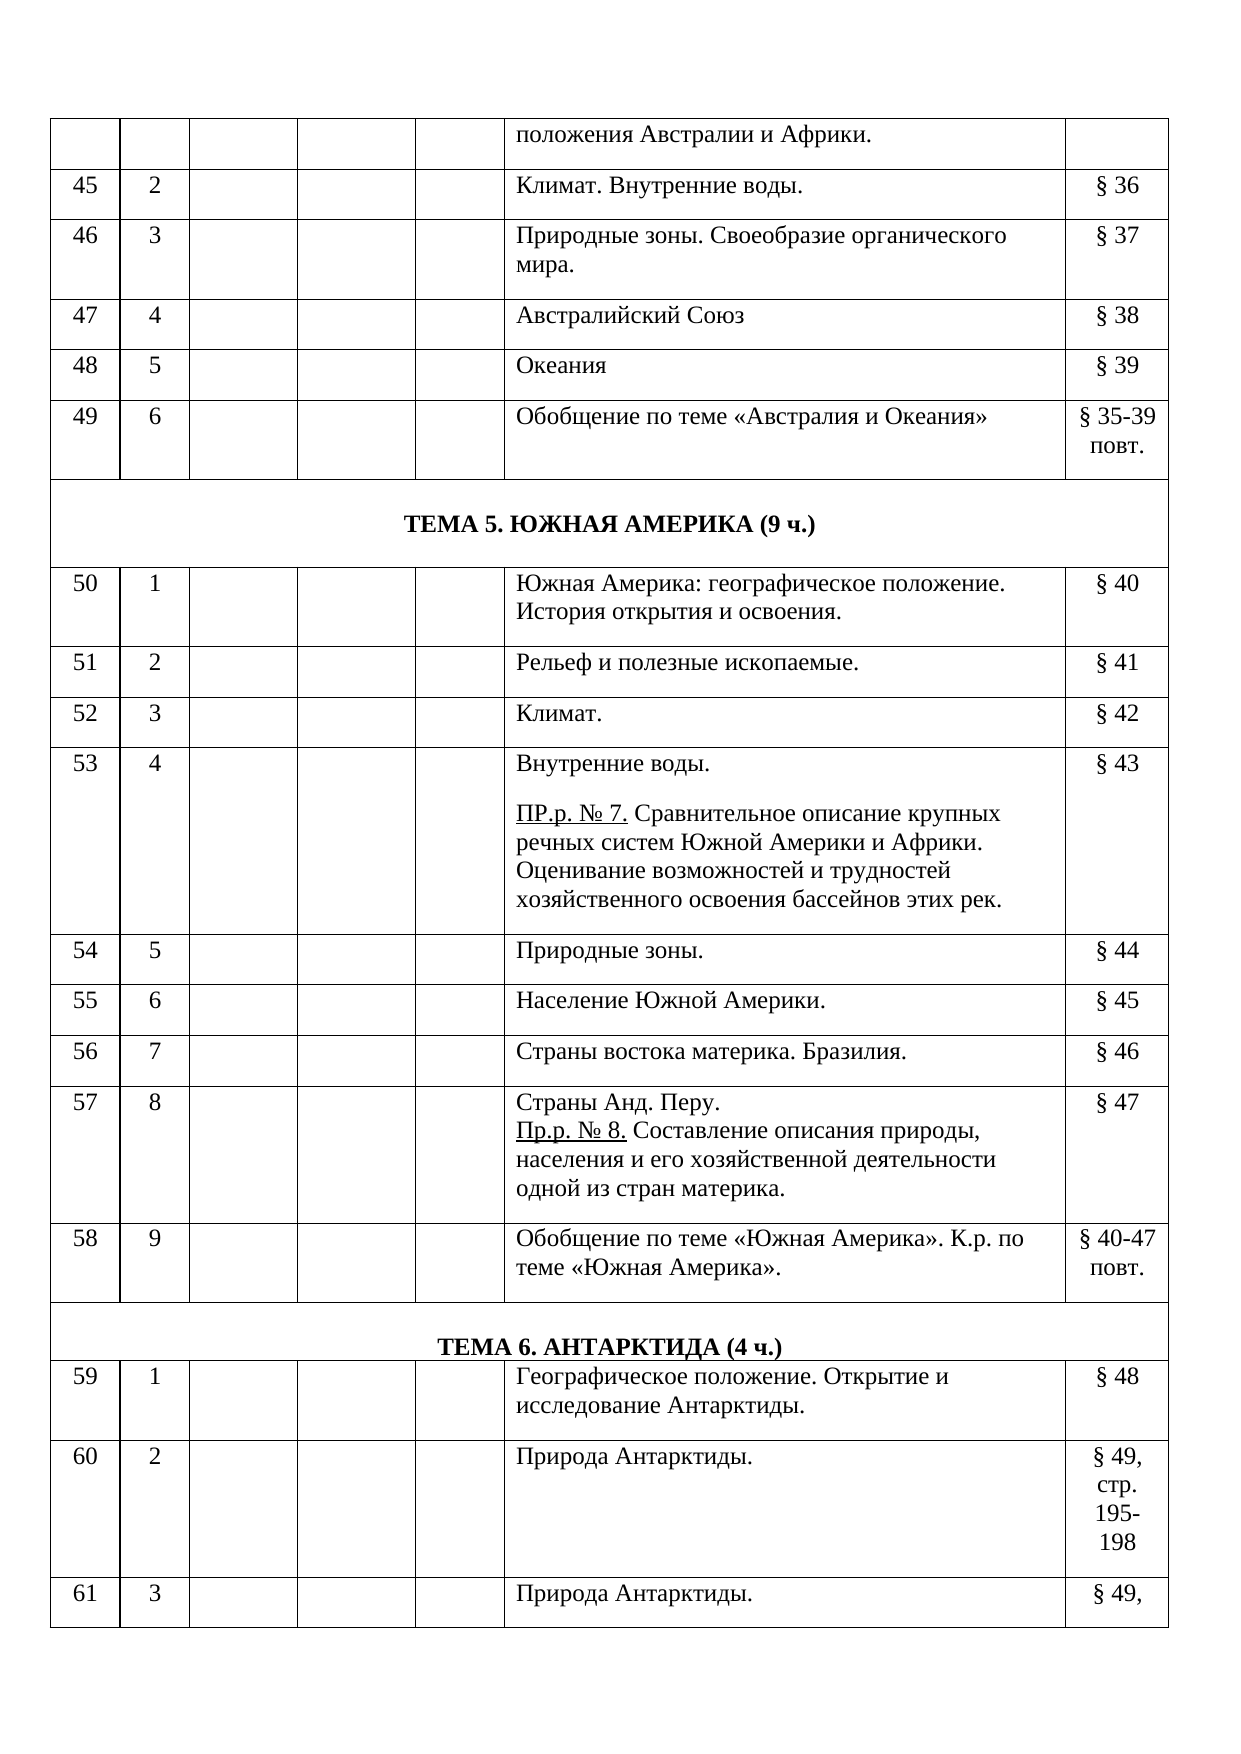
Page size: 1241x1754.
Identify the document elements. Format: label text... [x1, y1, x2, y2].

table_cell 56 [51, 1036, 119, 1086]
table_cell 8 [121, 1087, 189, 1222]
table_cell [190, 985, 297, 1035]
table_cell [298, 698, 415, 747]
table_cell § 38 [1066, 300, 1168, 349]
table_cell [298, 1087, 415, 1222]
table_cell Южная Америка: географическое положение. История открытия и освоения. [505, 568, 1065, 646]
table_cell 3 [121, 1578, 189, 1627]
table_cell [190, 170, 297, 219]
table_cell 59 [51, 1361, 119, 1440]
table_cell [298, 985, 415, 1035]
table_cell Рельеф и полезные ископаемые. [505, 647, 1065, 697]
table_cell 1 [121, 119, 189, 169]
table_cell [190, 1036, 297, 1086]
table_cell [416, 119, 504, 169]
table_cell 5 [121, 350, 189, 400]
table_cell [190, 300, 297, 349]
table_cell 47 [51, 300, 119, 349]
table_cell [416, 350, 504, 400]
table_cell [416, 985, 504, 1035]
table_cell [416, 935, 504, 984]
table_cell 6 [121, 401, 189, 479]
table_cell 58 [51, 1224, 119, 1302]
table_cell [190, 350, 297, 400]
table_cell Обобщение по теме «Австралия и Океания» [505, 401, 1065, 479]
table_cell § 36 [1066, 170, 1168, 219]
table_cell [416, 1036, 504, 1086]
table_cell [298, 647, 415, 697]
table_cell 9 [121, 1224, 189, 1302]
table_cell Океания [505, 350, 1065, 400]
table_cell [298, 568, 415, 646]
table_cell 55 [51, 985, 119, 1035]
table_cell 7 [121, 1036, 189, 1086]
table_cell [416, 220, 504, 299]
table_cell [190, 401, 297, 479]
table_cell Природа Антарктиды. [505, 1578, 1065, 1627]
table_cell [416, 698, 504, 747]
table_cell ТЕМА 6. АНТАРКТИДА (4 ч.) [51, 1303, 1168, 1360]
table_cell [298, 1441, 415, 1577]
table_cell § 37 [1066, 220, 1168, 299]
table_cell 2 [121, 170, 189, 219]
table_cell [416, 170, 504, 219]
table_cell 2 [121, 647, 189, 697]
table_cell § 39 [1066, 350, 1168, 400]
table_cell [416, 401, 504, 479]
table_cell [190, 698, 297, 747]
table_cell [190, 1361, 297, 1440]
table_cell [190, 935, 297, 984]
table_cell 60 [51, 1441, 119, 1577]
table_cell [298, 119, 415, 169]
table_cell [298, 401, 415, 479]
table_cell 54 [51, 935, 119, 984]
table_cell § 47 [1066, 1087, 1168, 1222]
table_cell [190, 568, 297, 646]
table_cell 5 [121, 935, 189, 984]
table_cell § 43 [1066, 748, 1168, 934]
table_cell 50 [51, 568, 119, 646]
table_cell [298, 935, 415, 984]
table_cell 61 [51, 1578, 119, 1627]
table_cell Внутренние воды. ПР.р. № 7. Сравнительное описание крупных речных систем Южной Америки и Африки. Оценивание возможностей и трудностей хозяйственного освоения бассейнов этих рек. [505, 748, 1065, 934]
table_cell 49 [51, 401, 119, 479]
table_cell 57 [51, 1087, 119, 1222]
table_cell § 42 [1066, 698, 1168, 747]
table_cell 44 [51, 119, 119, 169]
table_cell § 49, стр. 195-198 [1066, 1441, 1168, 1577]
table_cell [190, 1224, 297, 1302]
table_cell 48 [51, 350, 119, 400]
table_cell 52 [51, 698, 119, 747]
table_cell § 35-39 повт. [1066, 401, 1168, 479]
table_cell § 35 [1066, 119, 1168, 169]
table_cell [416, 748, 504, 934]
table_cell [298, 1578, 415, 1627]
table_cell [298, 220, 415, 299]
table_cell [416, 1224, 504, 1302]
table_cell Природные зоны. [505, 935, 1065, 984]
table_cell Климат. [505, 698, 1065, 747]
table_cell § 46 [1066, 1036, 1168, 1086]
table_cell [416, 1361, 504, 1440]
table_cell [190, 748, 297, 934]
table_cell § 48 [1066, 1361, 1168, 1440]
table_cell Природные зоны. Своеобразие органического мира. [505, 220, 1065, 299]
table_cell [505, 119, 1065, 169]
table_cell [190, 1578, 297, 1627]
table_cell § 44 [1066, 935, 1168, 984]
table_cell [190, 1087, 297, 1222]
table_cell § 45 [1066, 985, 1168, 1035]
table_cell [416, 568, 504, 646]
table_cell [190, 647, 297, 697]
table_cell 53 [51, 748, 119, 934]
table_cell 1 [121, 1361, 189, 1440]
table_cell [190, 1441, 297, 1577]
table_cell 45 [51, 170, 119, 219]
table_cell Страны востока материка. Бразилия. [505, 1036, 1065, 1086]
table_cell [298, 748, 415, 934]
table_cell Географическое положение. Открытие и исследование Антарктиды. [505, 1361, 1065, 1440]
table_cell 4 [121, 300, 189, 349]
table_cell 3 [121, 698, 189, 747]
table_cell 46 [51, 220, 119, 299]
table_cell ТЕМА 5. ЮЖНАЯ АМЕРИКА (9 ч.) [51, 480, 1168, 567]
table_cell [298, 170, 415, 219]
table_cell [298, 1224, 415, 1302]
table_cell [416, 1441, 504, 1577]
table_cell 1 [121, 568, 189, 646]
table_cell [190, 119, 297, 169]
table_cell 51 [51, 647, 119, 697]
table_cell § 49, стр. 198-200 [1066, 1578, 1168, 1627]
table_cell § 40-47 повт. [1066, 1224, 1168, 1302]
table_cell [416, 647, 504, 697]
table_cell [298, 1361, 415, 1440]
table_cell Климат. Внутренние воды. [505, 170, 1065, 219]
table_cell 3 [121, 220, 189, 299]
table_cell [416, 300, 504, 349]
table_cell [416, 1578, 504, 1627]
table_cell § 40 [1066, 568, 1168, 646]
table_cell 6 [121, 985, 189, 1035]
table_cell [298, 350, 415, 400]
table_cell § 41 [1066, 647, 1168, 697]
table_cell [298, 1036, 415, 1086]
table_cell [416, 1087, 504, 1222]
table_cell Обобщение по теме «Южная Америка». К.р. по теме «Южная Америка». [505, 1224, 1065, 1302]
table_cell 4 [121, 748, 189, 934]
table_cell [298, 300, 415, 349]
table_cell [190, 220, 297, 299]
table_cell Природа Антарктиды. [505, 1441, 1065, 1577]
table_cell Страны Анд. Перу. Пр.р. № 8. Составление описания природы, населения и его хозяйственной деятельности одной из стран материка. [505, 1087, 1065, 1222]
table_cell 2 [121, 1441, 189, 1577]
table_cell Население Южной Америки. [505, 985, 1065, 1035]
table_cell Австралийский Союз [505, 300, 1065, 349]
